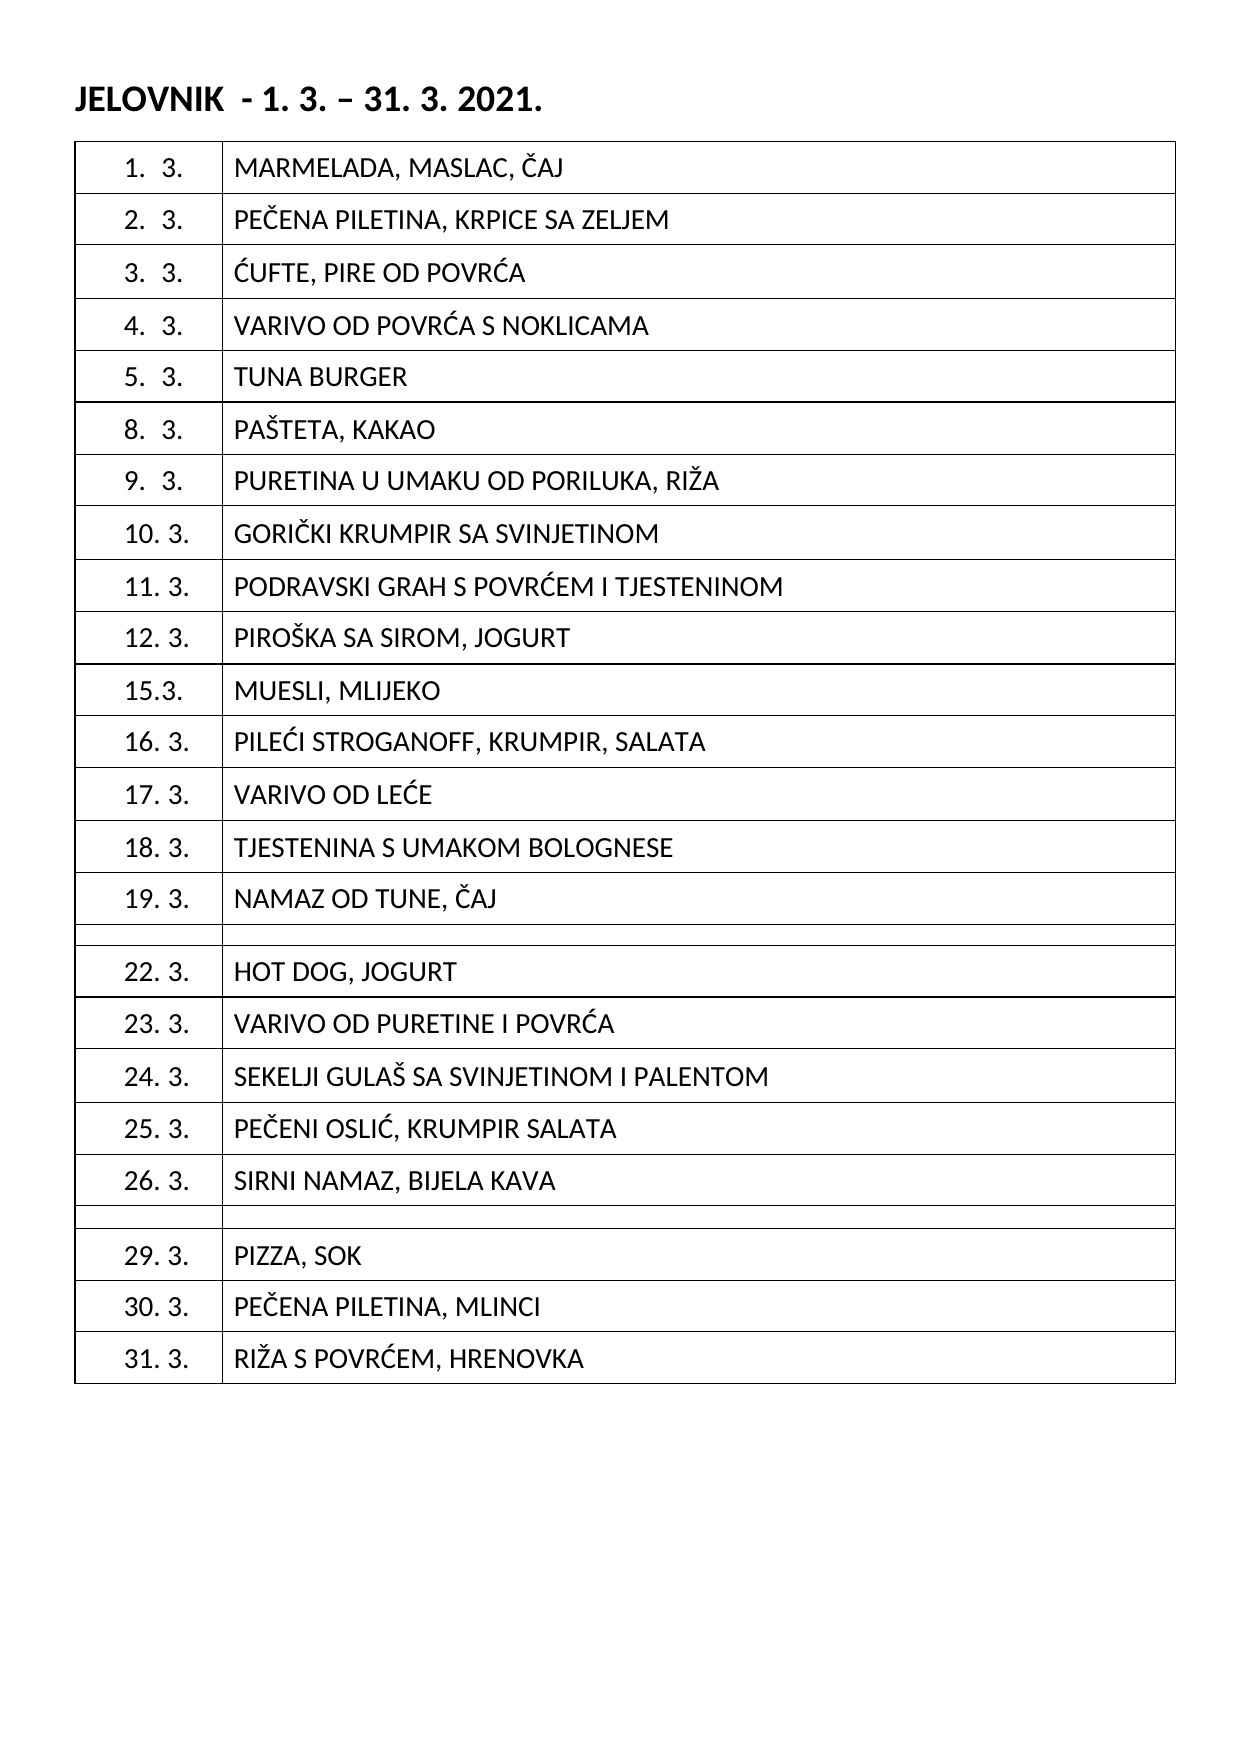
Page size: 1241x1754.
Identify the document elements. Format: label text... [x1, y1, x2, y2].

table_cell 3. [76, 873, 222, 923]
table_cell RIŽA S POVRĆEM, HRENOVKA [223, 1332, 1175, 1383]
table_cell 3. [76, 194, 222, 244]
table_header 3. [76, 665, 222, 715]
table_cell NAMAZ OD TUNE, ČAJ [223, 873, 1175, 923]
table_cell 3. [76, 506, 222, 559]
table_cell PEČENA PILETINA, MLINCI [223, 1281, 1175, 1331]
table_cell GORIČKI KRUMPIR SA SVINJETINOM [223, 506, 1175, 559]
table_cell [76, 925, 222, 945]
table_cell SIRNI NAMAZ, BIJELA KAVA [223, 1155, 1175, 1205]
table_cell PIZZA, SOK [223, 1229, 1175, 1280]
table_cell PEČENI OSLIĆ, KRUMPIR SALATA [223, 1103, 1175, 1153]
table_header 3. [76, 403, 222, 454]
table_header 3. [76, 142, 222, 193]
table_cell 3. [76, 245, 222, 298]
table_cell 31. 3. [76, 1332, 222, 1383]
table_cell 3. [76, 612, 222, 662]
table_cell VARIVO OD PURETINE I POVRĆA [223, 998, 1175, 1048]
table_header PAŠTETA, KAKAO [223, 403, 1175, 454]
table_cell [223, 925, 1175, 945]
table_header MARMELADA, MASLAC, ČAJ [223, 142, 1175, 193]
table_cell VARIVO OD LEĆE [223, 768, 1175, 820]
table_cell HOT DOG, JOGURT [223, 946, 1175, 996]
table_cell [223, 1206, 1175, 1228]
table_cell 3. [76, 716, 222, 767]
table_cell SEKELJI GULAŠ SA SVINJETINOM I PALENTOM [223, 1049, 1175, 1102]
table_cell PIROŠKA SA SIROM, JOGURT [223, 612, 1175, 662]
table_cell 3. [76, 351, 222, 401]
table_cell 3. [76, 1155, 222, 1205]
table_cell PODRAVSKI GRAH S POVRĆEM I TJESTENINOM [223, 560, 1175, 611]
table_cell PEČENA PILETINA, KRPICE SA ZELJEM [223, 194, 1175, 244]
table_cell PILEĆI STROGANOFF, KRUMPIR, SALATA [223, 716, 1175, 767]
table_cell 30. 3. [76, 1281, 222, 1331]
table_cell VARIVO OD POVRĆA S NOKLICAMA [223, 299, 1175, 350]
table_cell ĆUFTE, PIRE OD POVRĆA [223, 245, 1175, 298]
table_cell PURETINA U UMAKU OD PORILUKA, RIŽA [223, 455, 1175, 505]
table_cell TJESTENINA S UMAKOM BOLOGNESE [223, 821, 1175, 872]
table_cell 3. [76, 560, 222, 611]
table_header MUESLI, MLIJEKO [223, 665, 1175, 715]
table_cell [76, 1206, 222, 1228]
table_cell 29. 3. [76, 1229, 222, 1280]
table_cell 3. [76, 1103, 222, 1153]
table_cell 3. [76, 998, 222, 1048]
text JELOVNIK - 1. 3. – 31. 3. 2021. [75, 75, 1165, 121]
table_cell TUNA BURGER [223, 351, 1175, 401]
table_cell 3. [76, 1049, 222, 1102]
table_cell 3. [76, 821, 222, 872]
table_cell 3. [76, 299, 222, 350]
table_cell 3. [76, 768, 222, 820]
table_cell 3. [76, 455, 222, 505]
table_cell 3. [76, 946, 222, 996]
